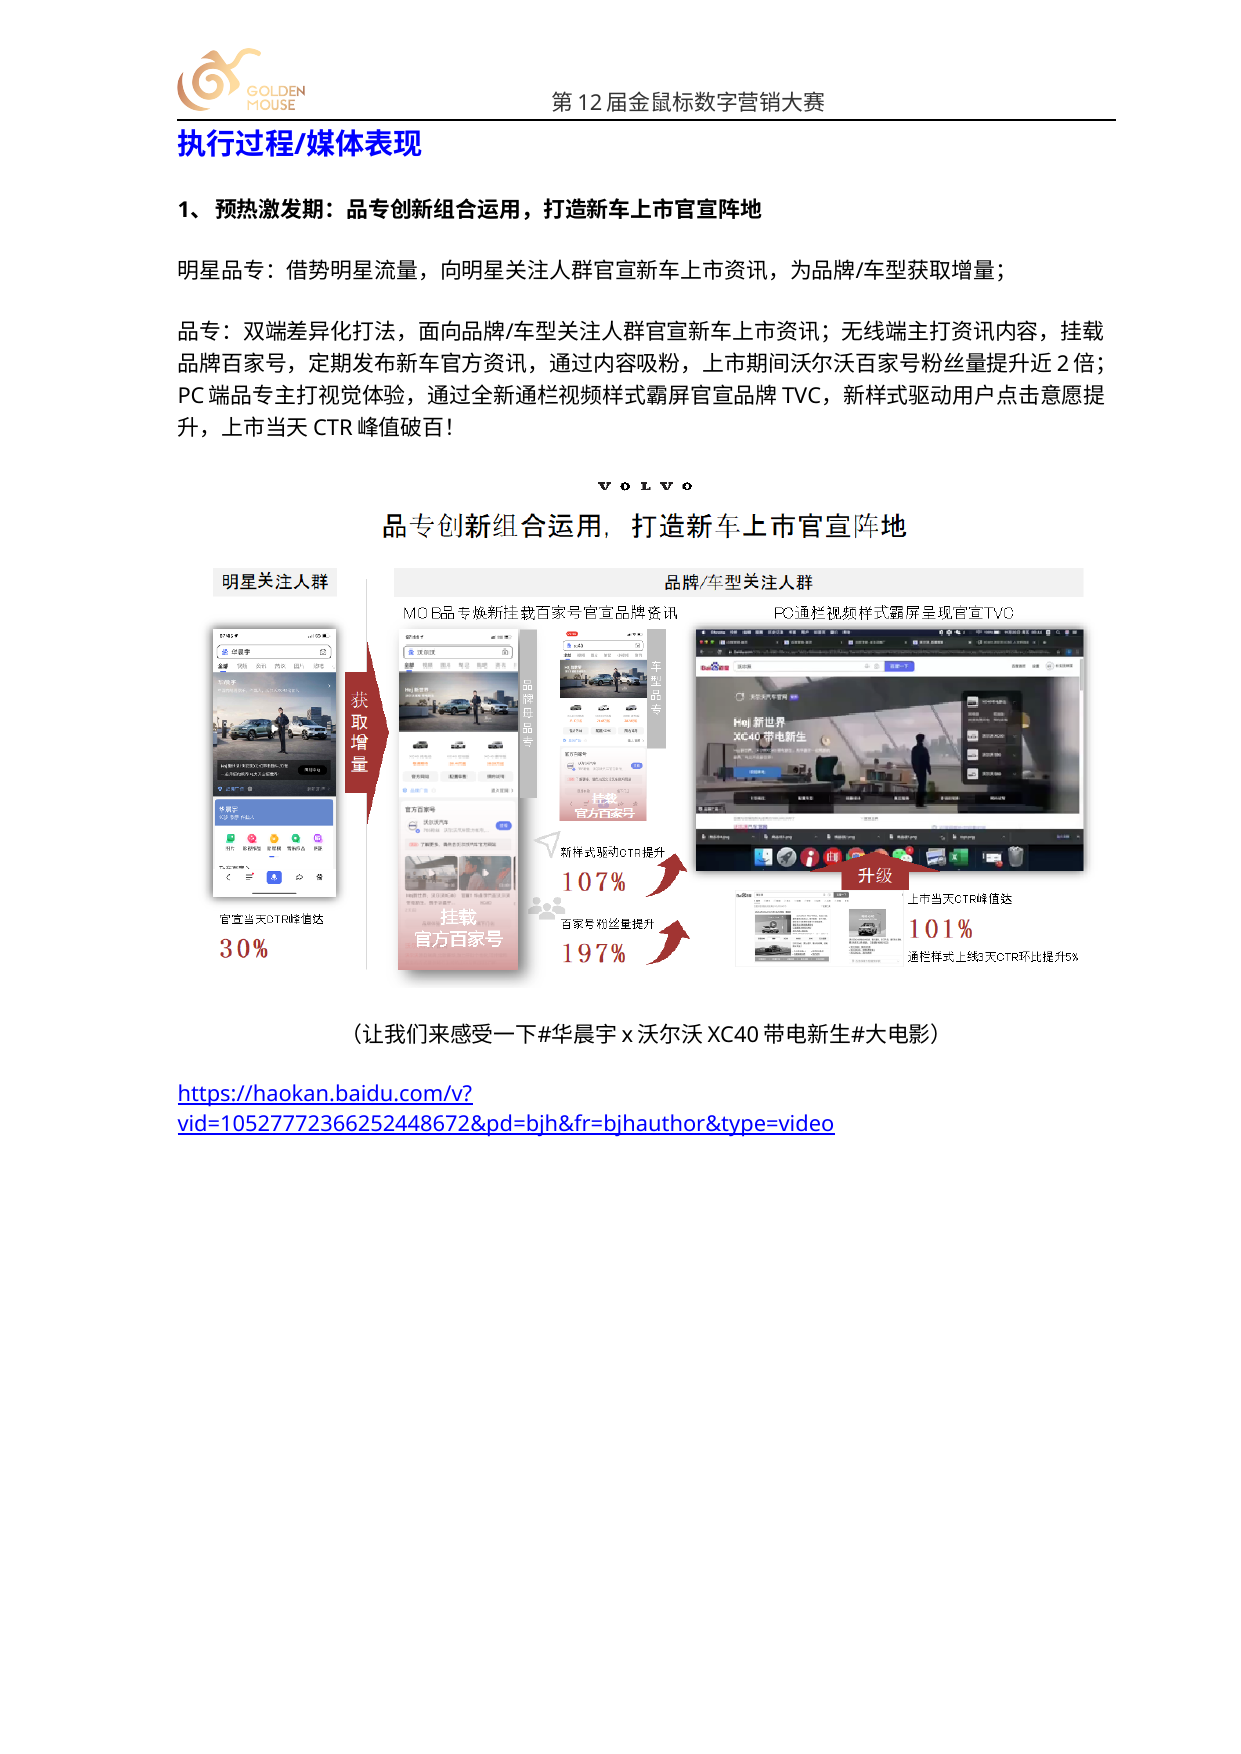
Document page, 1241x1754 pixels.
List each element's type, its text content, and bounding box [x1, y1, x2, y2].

text 品专：双端差异化打法，面向品牌/车型关注人群官宣新车上市资讯；无线端主打资讯内容，挂载品牌百家号，定期发布新车官方资讯，通过内容吸粉，上市期间沃尔沃百家号粉丝量提升近2倍；PC端品专主打视觉体验，通过全新通栏视频样式霸屏官宣品牌TVC，新样式驱动用户点击意愿提升，上市当天CTR峰值破百！ [177, 314, 1116, 441]
text 执行过程/媒体表现 [177, 121, 1116, 163]
picture [177, 470, 1116, 988]
picture [177, 48, 305, 111]
text （让我们来感受一下#华晨宇x沃尔沃XC40带电新生#大电影） [177, 1017, 1116, 1049]
text https://haokan.baidu.com/v?vid=10527772366252448672&pd=bjh&fr=bjhauthor&type=video [177, 1078, 1116, 1138]
text 明星品专：借势明星流量，向明星关注人群官宣新车上市资讯，为品牌/车型获取增量； [177, 253, 1116, 285]
list 预热激发期：品专创新组合运用，打造新车上市官宣阵地 [177, 192, 1116, 224]
